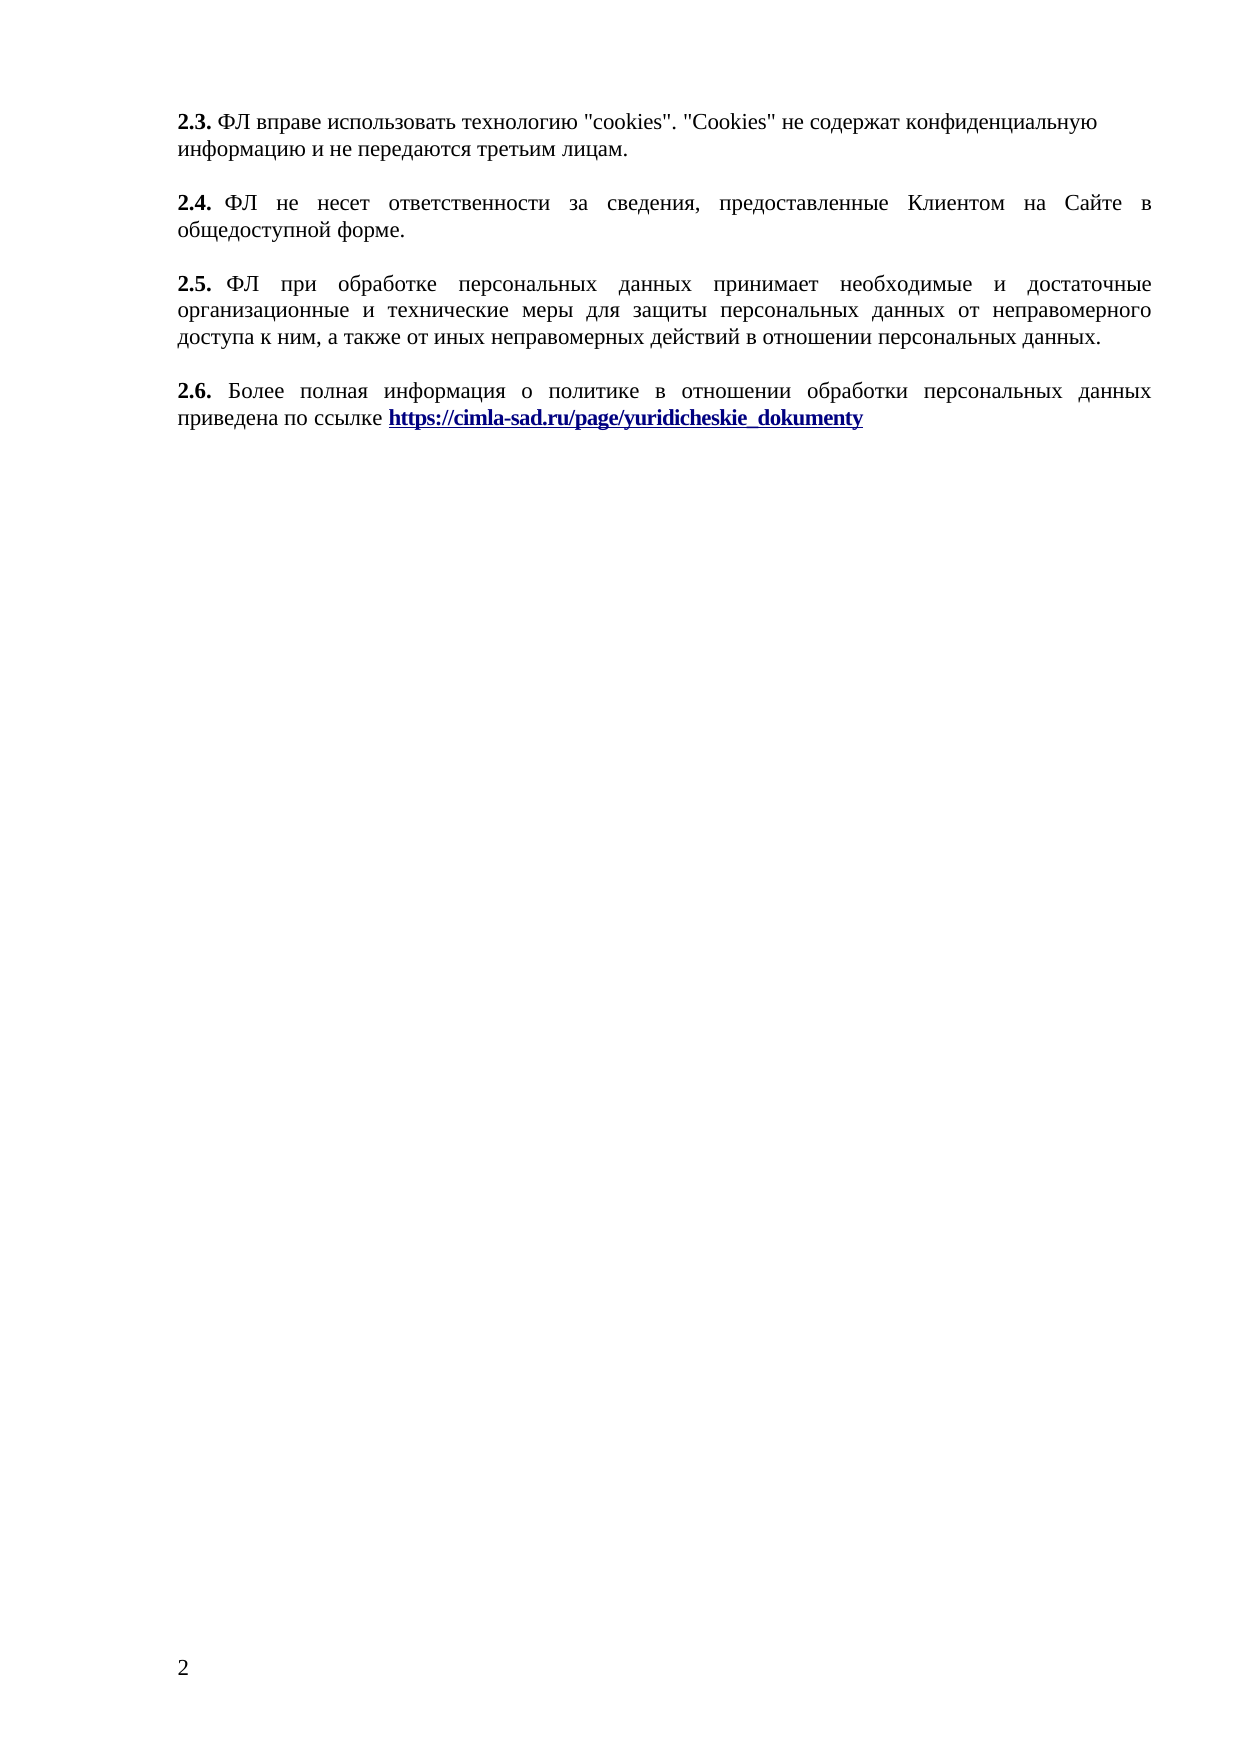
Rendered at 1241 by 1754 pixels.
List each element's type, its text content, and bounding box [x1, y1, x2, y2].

list ФЛ при обработке персональных данных принимает необходимые и достаточные организационные и технические меры для защиты персональных данных от неправомерного доступа к ним, а также от иных неправомерных действий в отношении персональных данных. [177, 270, 1152, 349]
list ФЛ не несет ответственности за сведения, предоставленные Клиентом на Сайте в общедоступной форме. [177, 189, 1152, 242]
list ФЛ вправе использовать технологию "cookies". "Cookies" не содержат конфиденциальную информацию и не передаются третьим лицам. [177, 108, 1152, 161]
list Более полная информация о политике в отношении обработки персональных данных приведена по ссылке https://cimla-sad.ru/page/yuridicheskie_dokumenty [177, 377, 1152, 430]
